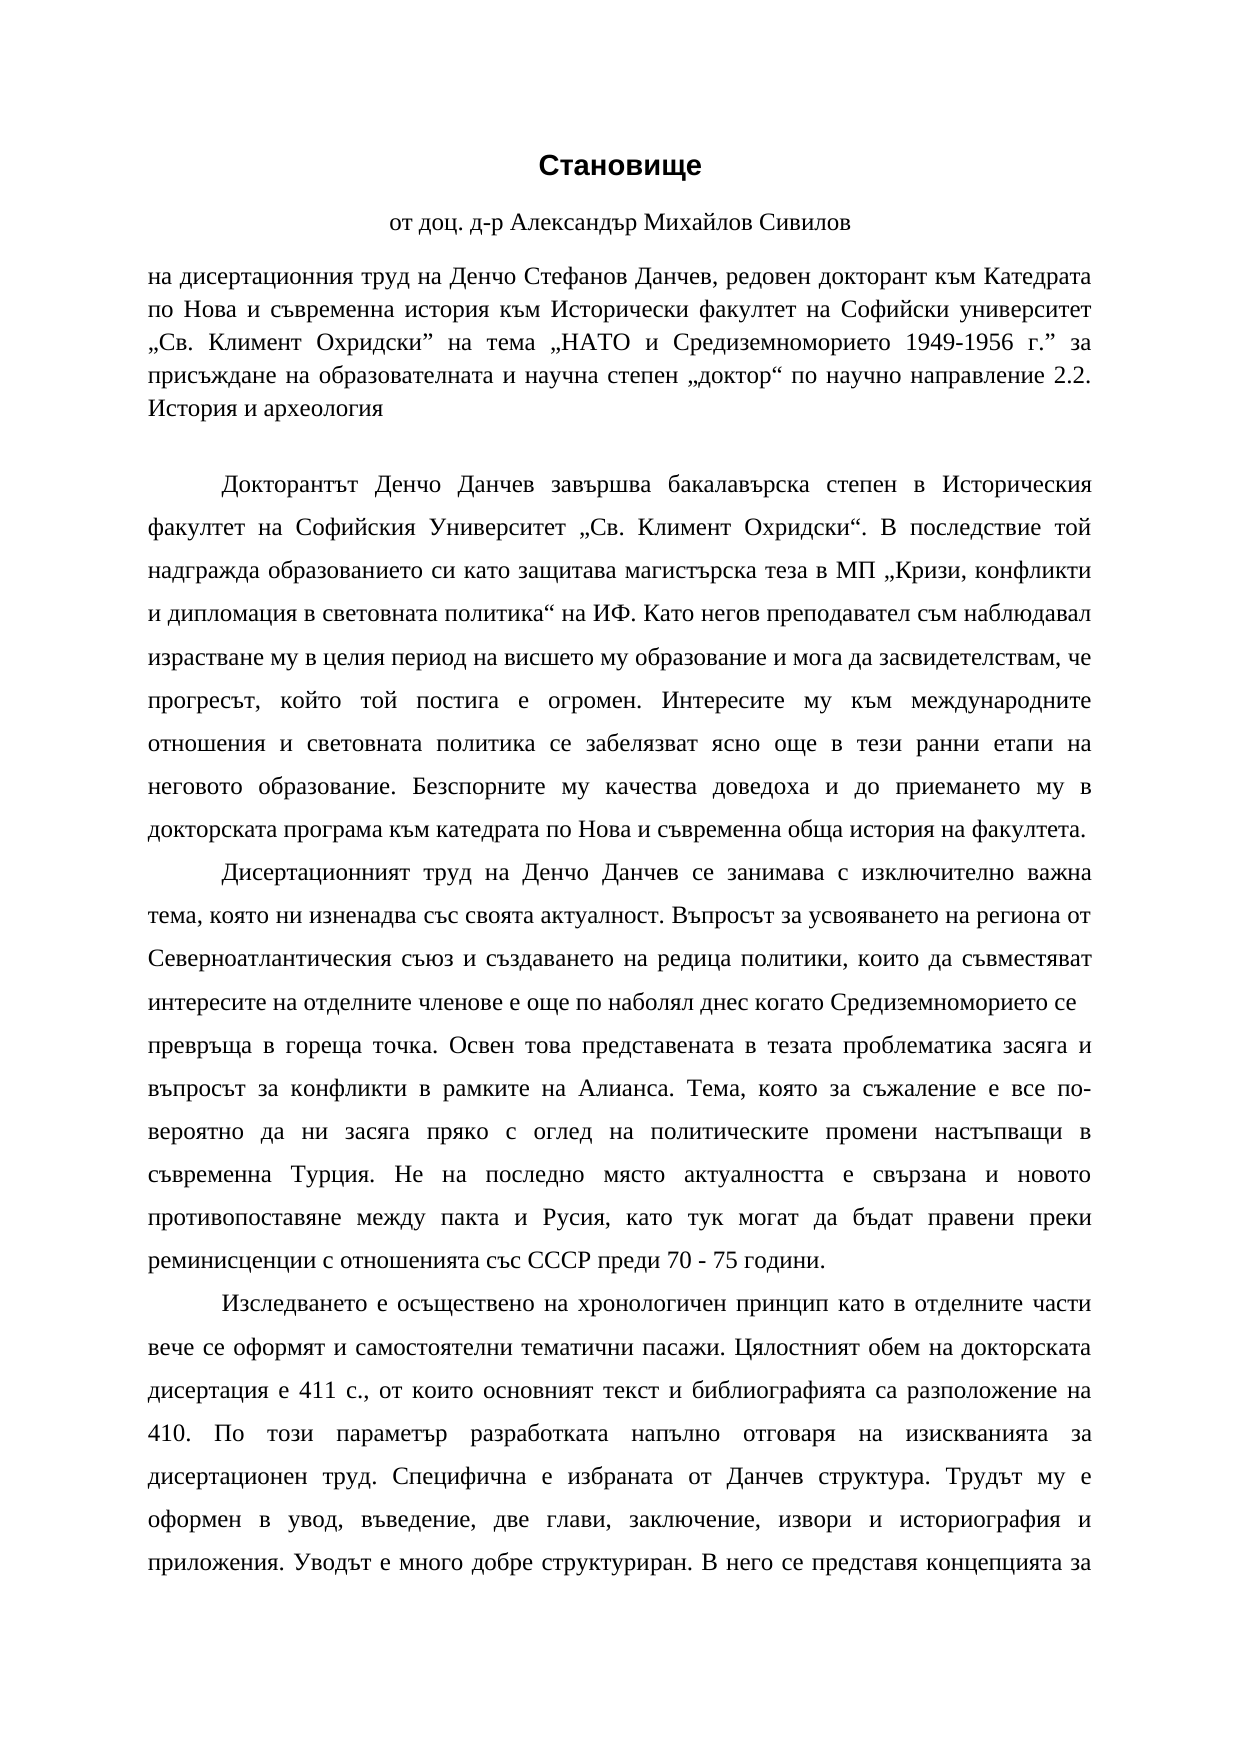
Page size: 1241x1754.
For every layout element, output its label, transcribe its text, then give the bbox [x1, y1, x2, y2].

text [148, 1288, 1093, 1576]
text Становище [148, 148, 1093, 181]
text превръща в гореща точка. Освен това представената в тезата проблематика засяга и въпросът за конфликти в рамките на Алианса. Тема, която за съжаление е все по-вероятно да ни засяга пряко с оглед на политическите промени настъпващи в съвременна Турция. Не на последно място актуалността е свързана и новото противопоставяне между пакта и Русия, като тук могат да бъдат правени преки реминисценции с отношенията със СССР преди 70 - 75 години. [148, 1030, 1093, 1274]
text Дисертационният труд на Денчо Данчев се занимава с изключително важна тема, която ни изненадва със своята актуалност. Въпросът за усвояването на региона от Северноатлантическия съюз и създаването на редица политики, които да съвместяват интересите на отделните членове е още по наболял днес когато Средиземноморието се [148, 857, 1093, 1015]
text от доц. д-р Александър Михайлов Сивилов [148, 207, 1093, 236]
text Докторантът Денчо Данчев завършва бакалавърска степен в Историческия факултет на Софийския Университет „Св. Климент Охридски“. В последствие той надгражда образованието си като защитава магистърска теза в МП „Кризи, конфликти и дипломация в световната политика“ на ИФ. Като негов преподавател съм наблюдавал израстване му в целия период на висшето му образование и мога да засвидетелствам, че прогресът, който той постига е огромен. Интересите му към международните отношения и световната политика се забелязват ясно още в тези ранни етапи на неговото образование. Безспорните му качества доведоха и до приемането му в докторската програма към катедрата по Нова и съвременна обща история на факултета. [148, 469, 1093, 843]
text на дисертационния труд на Денчо Стефанов Данчев, редовен докторант към Катедрата по Нова и съвременна история към Исторически факултет на Софийски университет „Св. Климент Охридски” на тема „НАТО и Средиземноморието 1949-1956 г.” за присъждане на образователната и научна степен „доктор“ по научно направление 2.2. История и археология [148, 261, 1093, 422]
